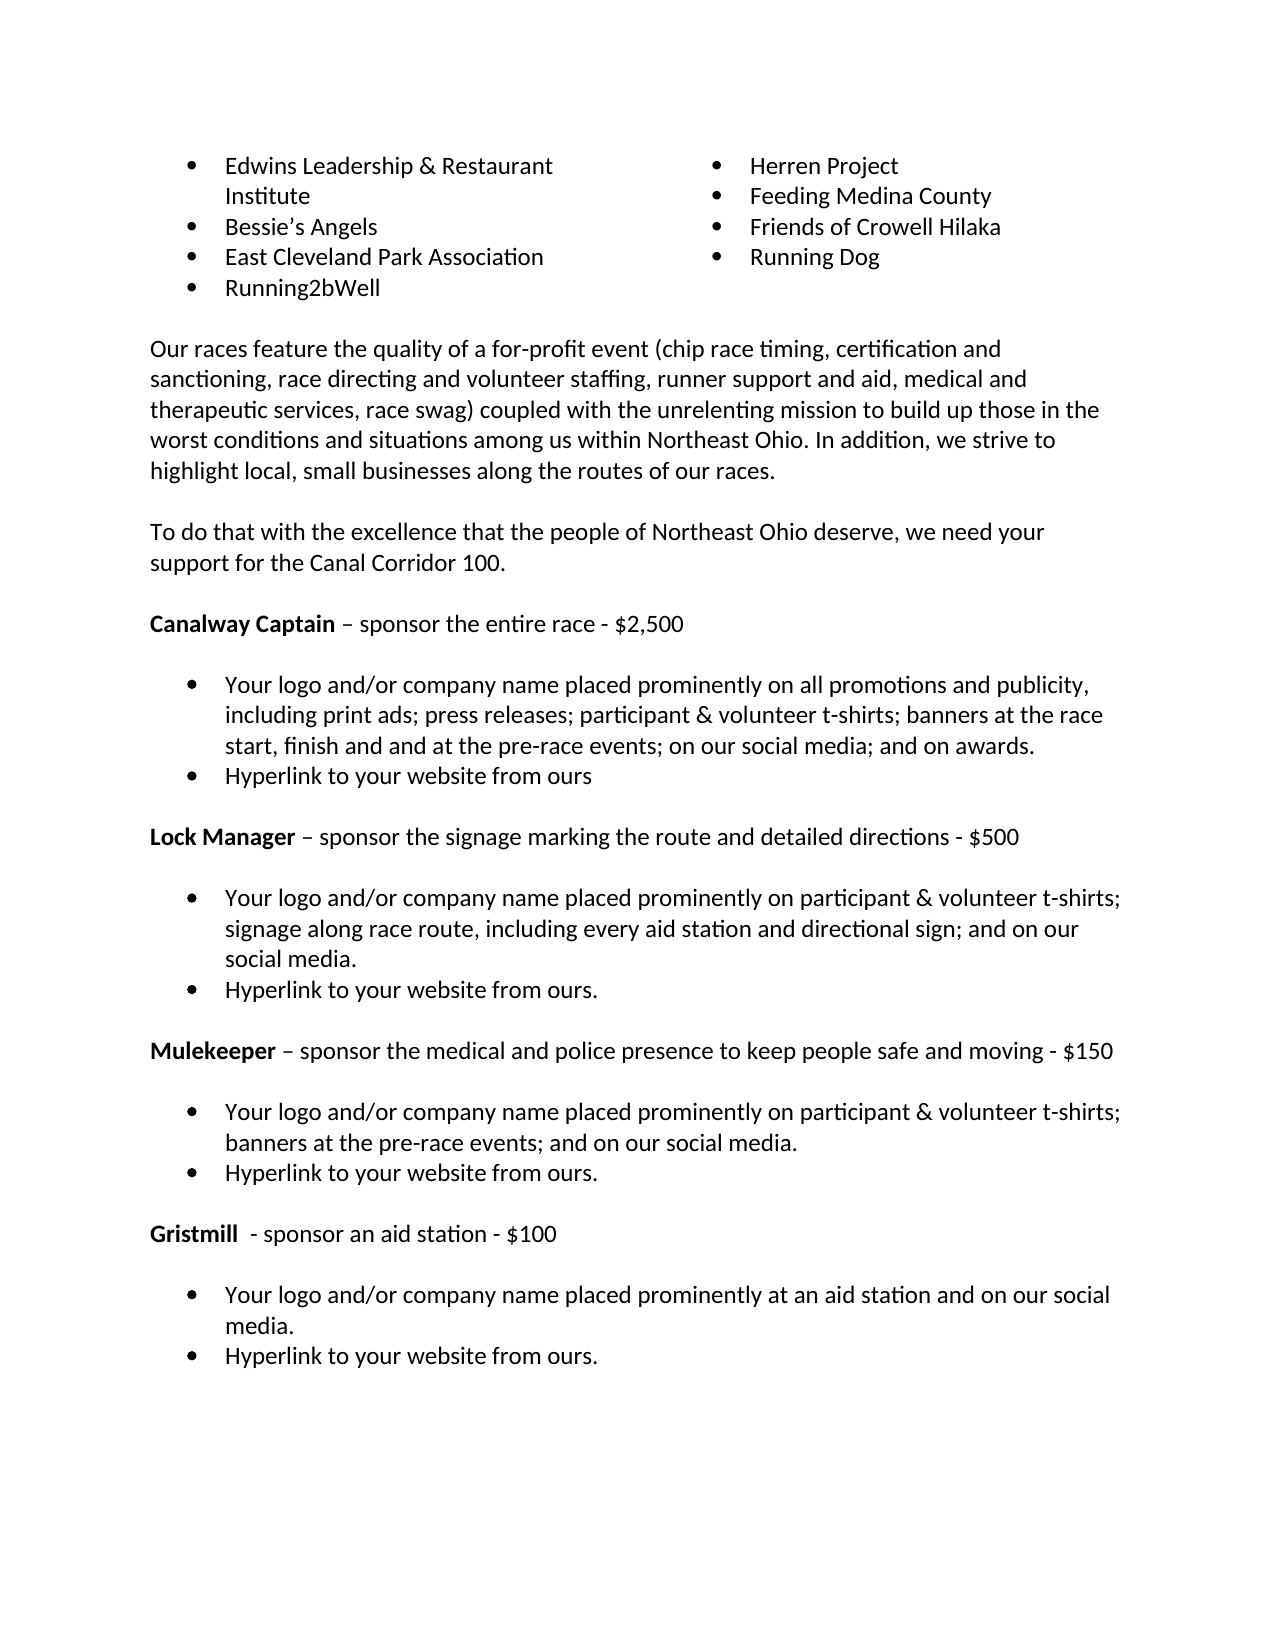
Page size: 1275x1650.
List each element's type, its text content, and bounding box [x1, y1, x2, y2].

list Hyperlink to your website from ours. [187, 1157, 1125, 1188]
text Mulekeeper – sponsor the medical and police presence to keep people safe and moving - $150 [150, 1035, 1125, 1066]
text Canalway Captain – sponsor the entire race - $2,500 [150, 608, 1125, 638]
list Hyperlink to your website from ours [187, 760, 1125, 791]
list Feeding Medina County [712, 181, 1125, 211]
list Hyperlink to your website from ours. [187, 974, 1125, 1004]
list Bessie’s Angels [187, 211, 600, 242]
text Gristmill - sponsor an aid station - $100 [150, 1218, 1125, 1249]
list Edwins Leadership & Restaurant Institute [187, 150, 600, 211]
list Your logo and/or company name placed prominently on participant & volunteer t-shirts; banners at the pre-race events; and on our social media. [187, 1096, 1125, 1157]
list Friends of Crowell Hilaka [712, 211, 1125, 242]
list Herren Project [712, 150, 1125, 181]
text To do that with the excellence that the people of Northeast Ohio deserve, we need your support for the Canal Corridor 100. [150, 516, 1125, 577]
list Hyperlink to your website from ours. [187, 1340, 1125, 1371]
list Your logo and/or company name placed prominently on all promotions and publicity, including print ads; press releases; participant & volunteer t-shirts; banners at the race start, finish and and at the pre-race events; on our social media; and on awards. [187, 669, 1125, 760]
list East Cleveland Park Association [187, 242, 600, 272]
list Your logo and/or company name placed prominently on participant & volunteer t-shirts; signage along race route, including every aid station and directional sign; and on our social media. [187, 882, 1125, 974]
list Running2bWell [187, 272, 600, 303]
list Your logo and/or company name placed prominently at an aid station and on our social media. [187, 1279, 1125, 1340]
text Lock Manager – sponsor the signage marking the route and detailed directions - $500 [150, 821, 1125, 852]
text Our races feature the quality of a for-profit event (chip race timing, certification and sanctioning, race directing and volunteer staffing, runner support and aid, medical and therapeutic services, race swag) coupled with the unrelenting mission to build up those in the worst conditions and situations among us within Northeast Ohio. In addition, we strive to highlight local, small businesses along the routes of our races. [150, 333, 1125, 486]
list Running Dog [712, 242, 1125, 272]
